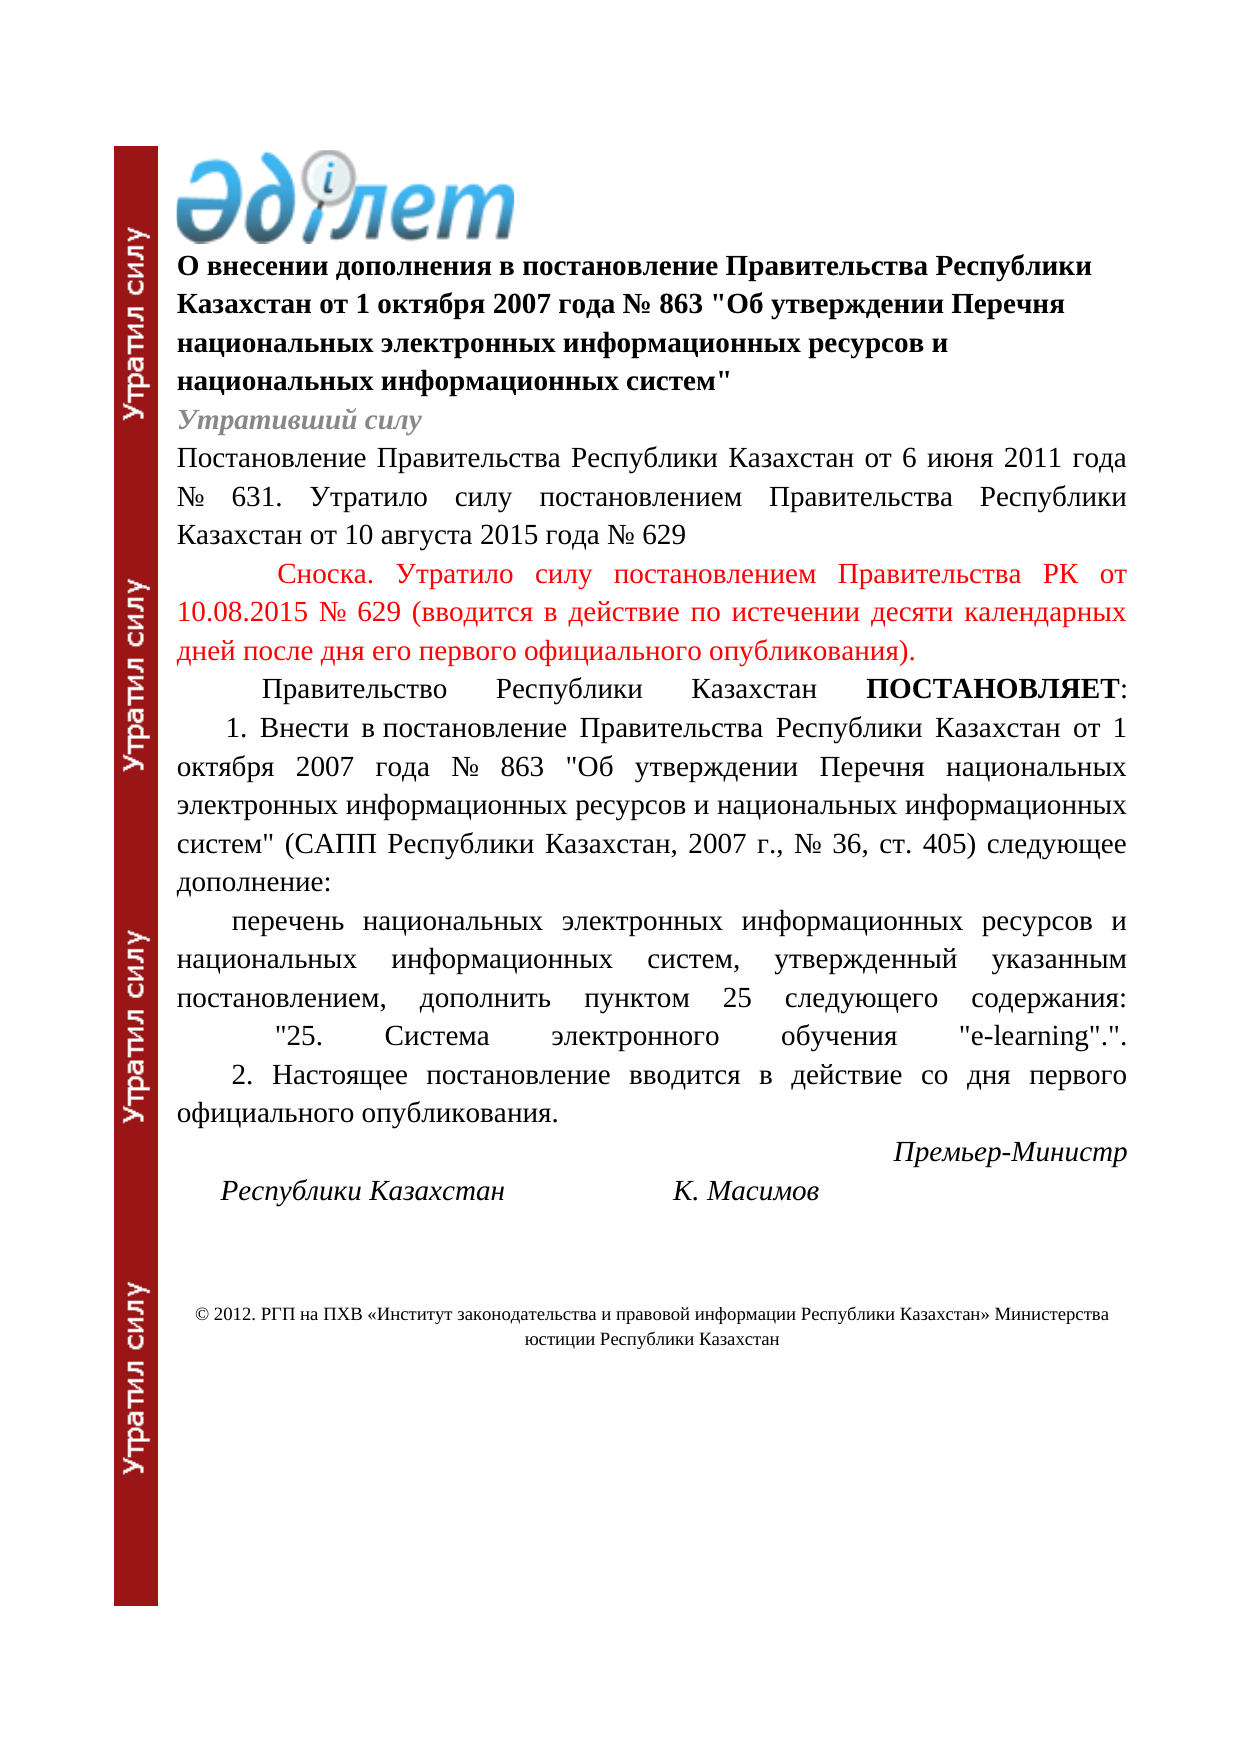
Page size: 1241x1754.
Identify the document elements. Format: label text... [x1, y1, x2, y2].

picture [176, 150, 515, 244]
picture [114, 1349, 158, 1606]
picture [114, 667, 158, 672]
picture [114, 1129, 158, 1134]
picture [114, 551, 158, 556]
text Утративший силу [112, 402, 1128, 435]
text Постановление Правительства Республики Казахстан от 6 июня 2011 года № 631. Утратило силу постановлением Правительства Республики Казахстан от 10 августа 2015 года № 629 [112, 440, 1128, 551]
picture [114, 397, 158, 402]
text О внесении дополнения в постановление Правительства Республики Казахстан от 1 октября 2007 года № 863 "Об утверждении Перечня национальных электронных информационных ресурсов и национальных информационных систем" [112, 248, 1128, 397]
text Правительство Республики Казахстан ПОСТАНОВЛЯЕТ: 1. Внести в постановление Правительства Республики Казахстан от 1 октября 2007 года № 863 "Об утверждении Перечня национальных электронных информационных ресурсов и национальных информационных систем" (САПП Республики Казахстан, 2007 г., № 36, ст. 405) следующее дополнение: перечень национальных электронных информационных ресурсов и национальных информационных систем, утвержденный указанным постановлением, дополнить пунктом 25 следующего содержания: "25. Система электронного обучения "e-learning".". 2. Настоящее постановление вводится в действие со дня первого официального опубликования. [112, 672, 1128, 1129]
picture [114, 435, 158, 440]
text Сноска. Утратило силу постановлением Правительства РК от 10.08.2015 № 629 (вводится в действие по истечении десяти календарных дней после дня его первого официального опубликования). [112, 556, 1128, 667]
picture [114, 1206, 158, 1303]
text Премьер-Министр Республики Казахстан К. Масимов [112, 1134, 1128, 1206]
picture [114, 146, 158, 248]
text © 2012. РГП на ПХВ «Институт законодательства и правовой информации Республики Казахстан» Министерства юстиции Республики Казахстан [112, 1303, 1128, 1349]
